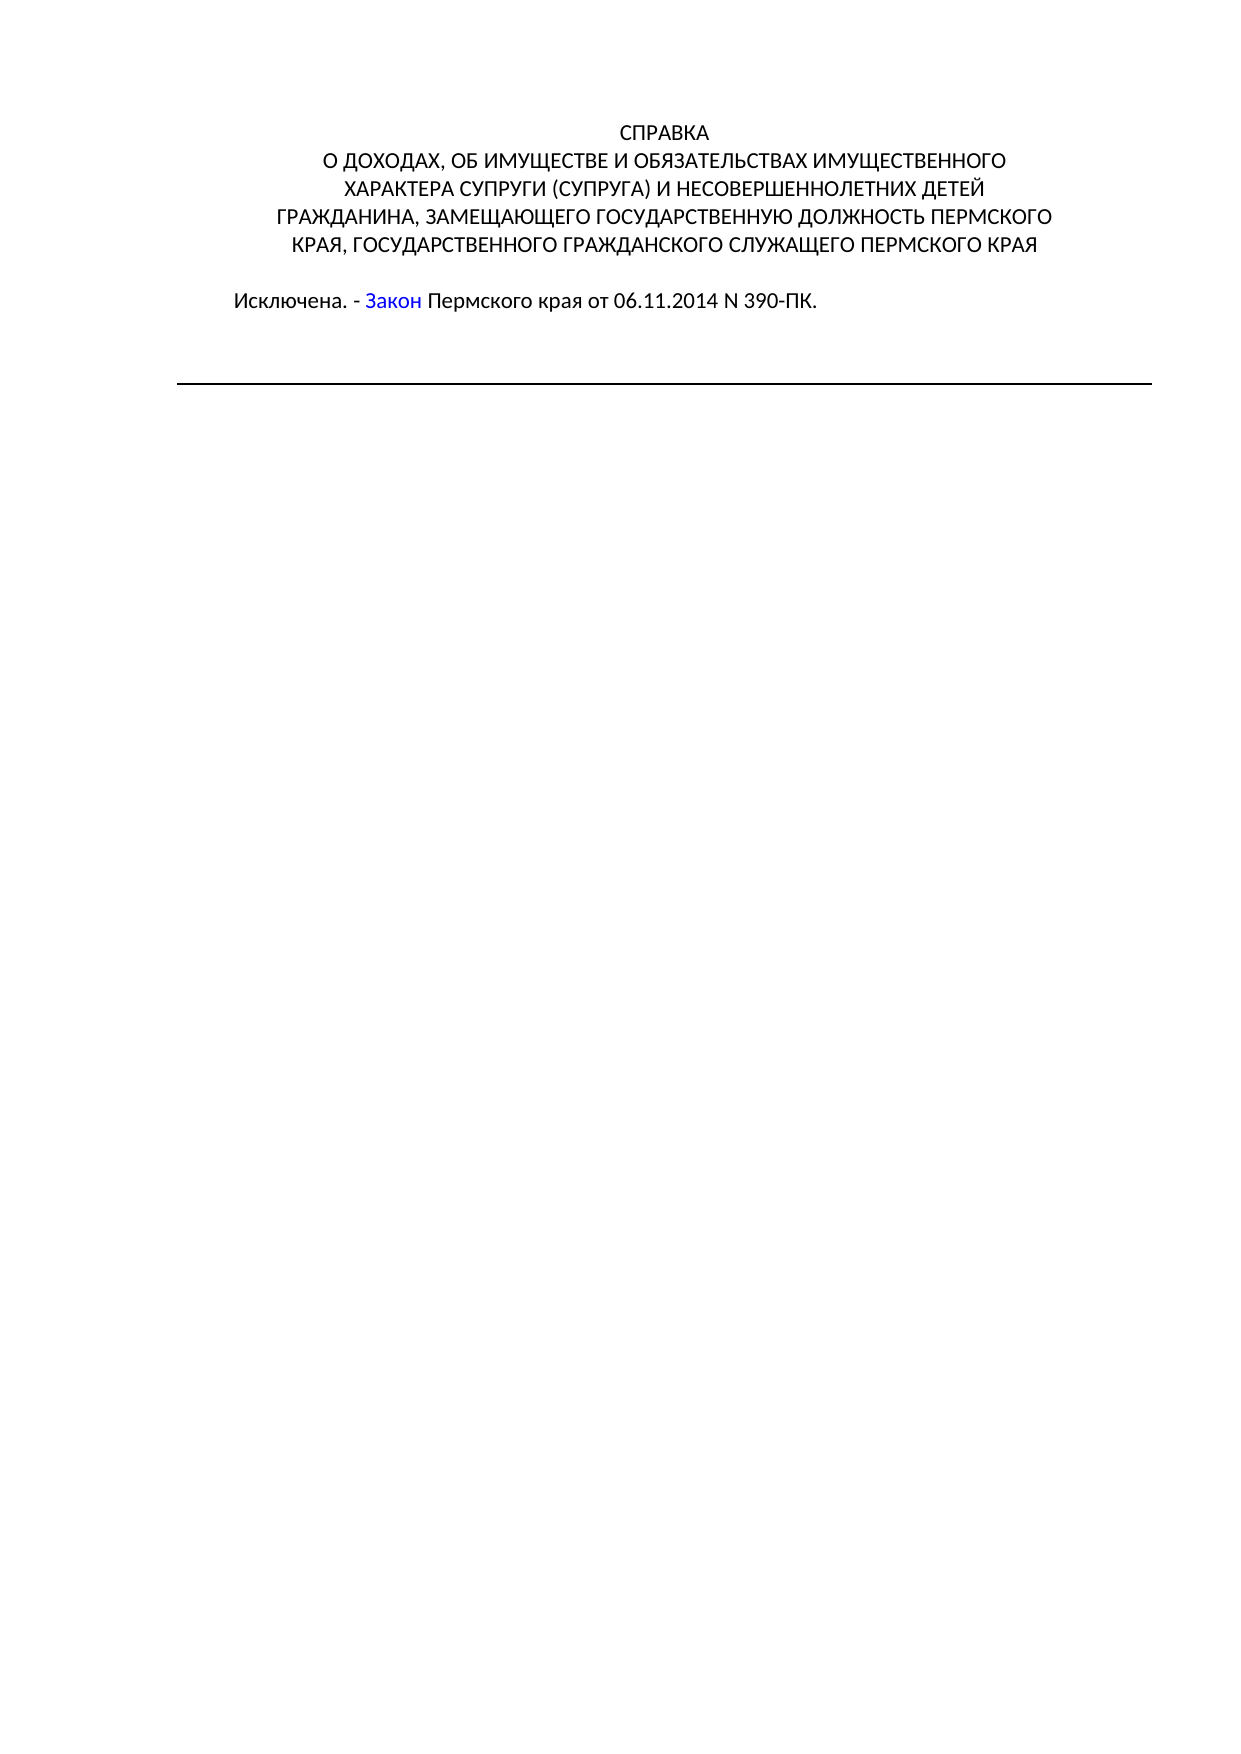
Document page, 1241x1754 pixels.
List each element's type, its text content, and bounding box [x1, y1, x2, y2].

text ГРАЖДАНИНА, ЗАМЕЩАЮЩЕГО ГОСУДАРСТВЕННУЮ ДОЛЖНОСТЬ ПЕРМСКОГО [177, 202, 1152, 230]
text О ДОХОДАХ, ОБ ИМУЩЕСТВЕ И ОБЯЗАТЕЛЬСТВАХ ИМУЩЕСТВЕННОГО [177, 146, 1152, 174]
text ХАРАКТЕРА СУПРУГИ (СУПРУГА) И НЕСОВЕРШЕННОЛЕТНИХ ДЕТЕЙ [177, 174, 1152, 202]
text СПРАВКА [177, 118, 1152, 146]
text КРАЯ, ГОСУДАРСТВЕННОГО ГРАЖДАНСКОГО СЛУЖАЩЕГО ПЕРМСКОГО КРАЯ [177, 230, 1152, 258]
text Исключена. - Закон Пермского края от 06.11.2014 N 390-ПК. [177, 286, 1152, 314]
